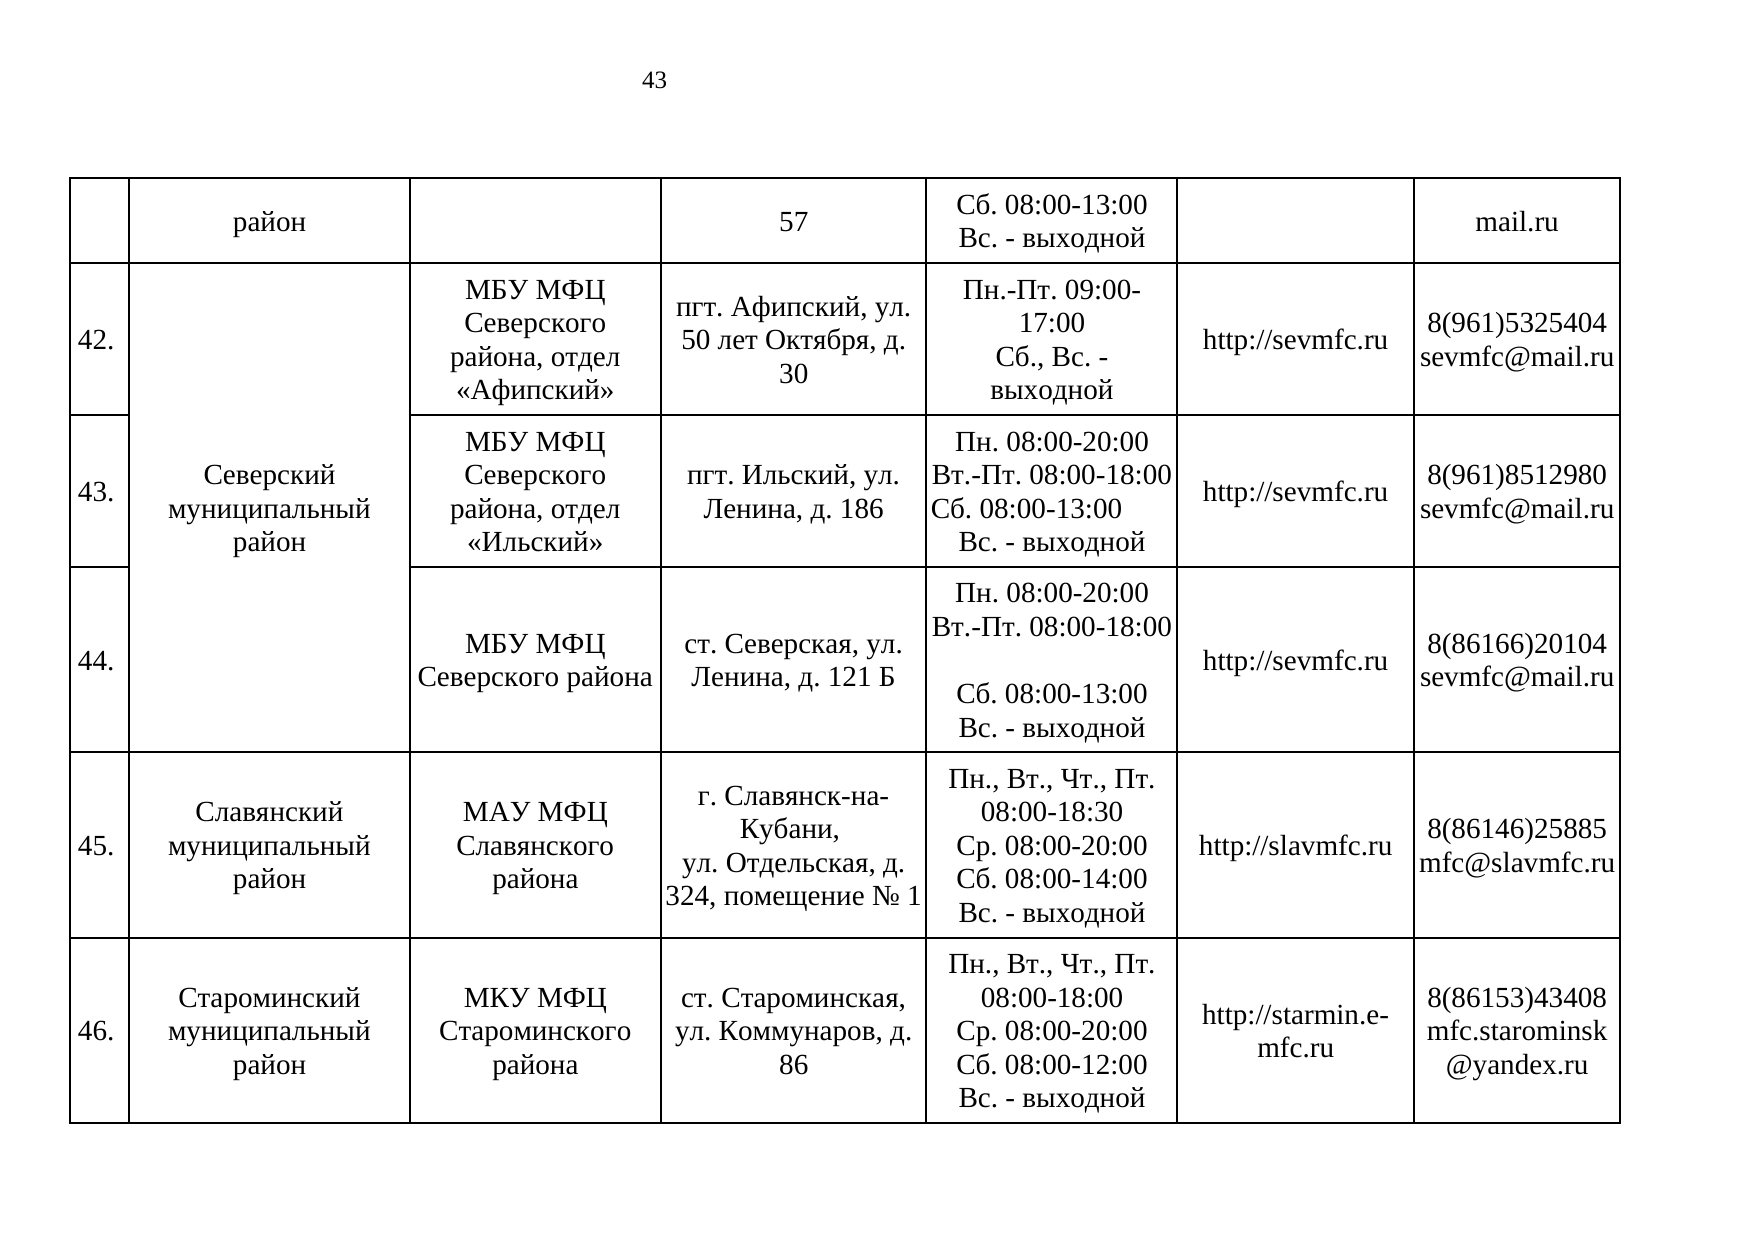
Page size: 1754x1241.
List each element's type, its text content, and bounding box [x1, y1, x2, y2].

table_cell [71, 179, 128, 262]
table_cell МКУ МФЦ Староминского района [411, 939, 660, 1122]
table_cell Пн., Вт., Чт., Пт. 08:00-18:30 Ср. 08:00-20:00 Сб. 08:00-14:00 Вс. - выходной [927, 753, 1176, 937]
table_cell 8(961)8512980 sevmfc@mail.ru [1415, 416, 1619, 566]
table_cell [71, 264, 128, 414]
table_cell http://sevmfc.ru [1178, 568, 1413, 751]
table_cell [662, 179, 925, 262]
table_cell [130, 179, 409, 262]
table_cell 8(86146)25885 mfc@slavmfc.ru [1415, 753, 1619, 937]
table_cell http://sevmfc.ru [1178, 416, 1413, 566]
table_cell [1178, 179, 1413, 262]
table_cell ст. Северская, ул. Ленина, д. 121 Б [662, 568, 925, 751]
table_cell МБУ МФЦ Северского района, отдел «Афипский» [411, 264, 660, 414]
table_cell Северский муниципальный район [130, 264, 409, 751]
table_cell [71, 568, 128, 751]
table_cell МБУ МФЦ Северского района [411, 568, 660, 751]
table_cell 8(86166)20104 sevmfc@mail.ru [1415, 568, 1619, 751]
table_cell Славянский муниципальный район [130, 753, 409, 937]
table_cell Староминский муниципальный район [130, 939, 409, 1122]
table_cell Пн., Вт., Чт., Пт. 08:00-18:00 Ср. 08:00-20:00 Сб. 08:00-12:00 Вс. - выходной [927, 939, 1176, 1122]
table_cell 8(961)5325404 sevmfc@mail.ru [1415, 264, 1619, 414]
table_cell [411, 179, 660, 262]
table_cell http://starmin.e-mfc.ru [1178, 939, 1413, 1122]
table_cell Пн. 08:00-20:00 Вт.-Пт. 08:00-18:00 Сб. 08:00-13:00 Вс. - выходной [927, 416, 1176, 566]
table_cell пгт. Ильский, ул. Ленина, д. 186 [662, 416, 925, 566]
table_cell [71, 939, 128, 1122]
table_cell [71, 416, 128, 566]
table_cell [927, 179, 1176, 262]
table_cell http://sevmfc.ru [1178, 264, 1413, 414]
table_cell МБУ МФЦ Северского района, отдел «Ильский» [411, 416, 660, 566]
table_cell пгт. Афипский, ул. 50 лет Октября, д. 30 [662, 264, 925, 414]
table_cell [1415, 179, 1619, 262]
table_cell МАУ МФЦ Славянского района [411, 753, 660, 937]
table_cell Пн. 08:00-20:00 Вт.-Пт. 08:00-18:00 Сб. 08:00-13:00 Вс. - выходной [927, 568, 1176, 751]
table_cell 8(86153)43408 mfc.starominsk@yandex.ru [1415, 939, 1619, 1122]
table_cell ст. Староминская, ул. Коммунаров, д. 86 [662, 939, 925, 1122]
table_cell г. Славянск-на-Кубани, ул. Отдельская, д. 324, помещение № 1 [662, 753, 925, 937]
table_cell [71, 753, 128, 937]
table_cell http://slavmfc.ru [1178, 753, 1413, 937]
table_cell Пн.-Пт. 09:00-17:00 Сб., Вс. - выходной [927, 264, 1176, 414]
